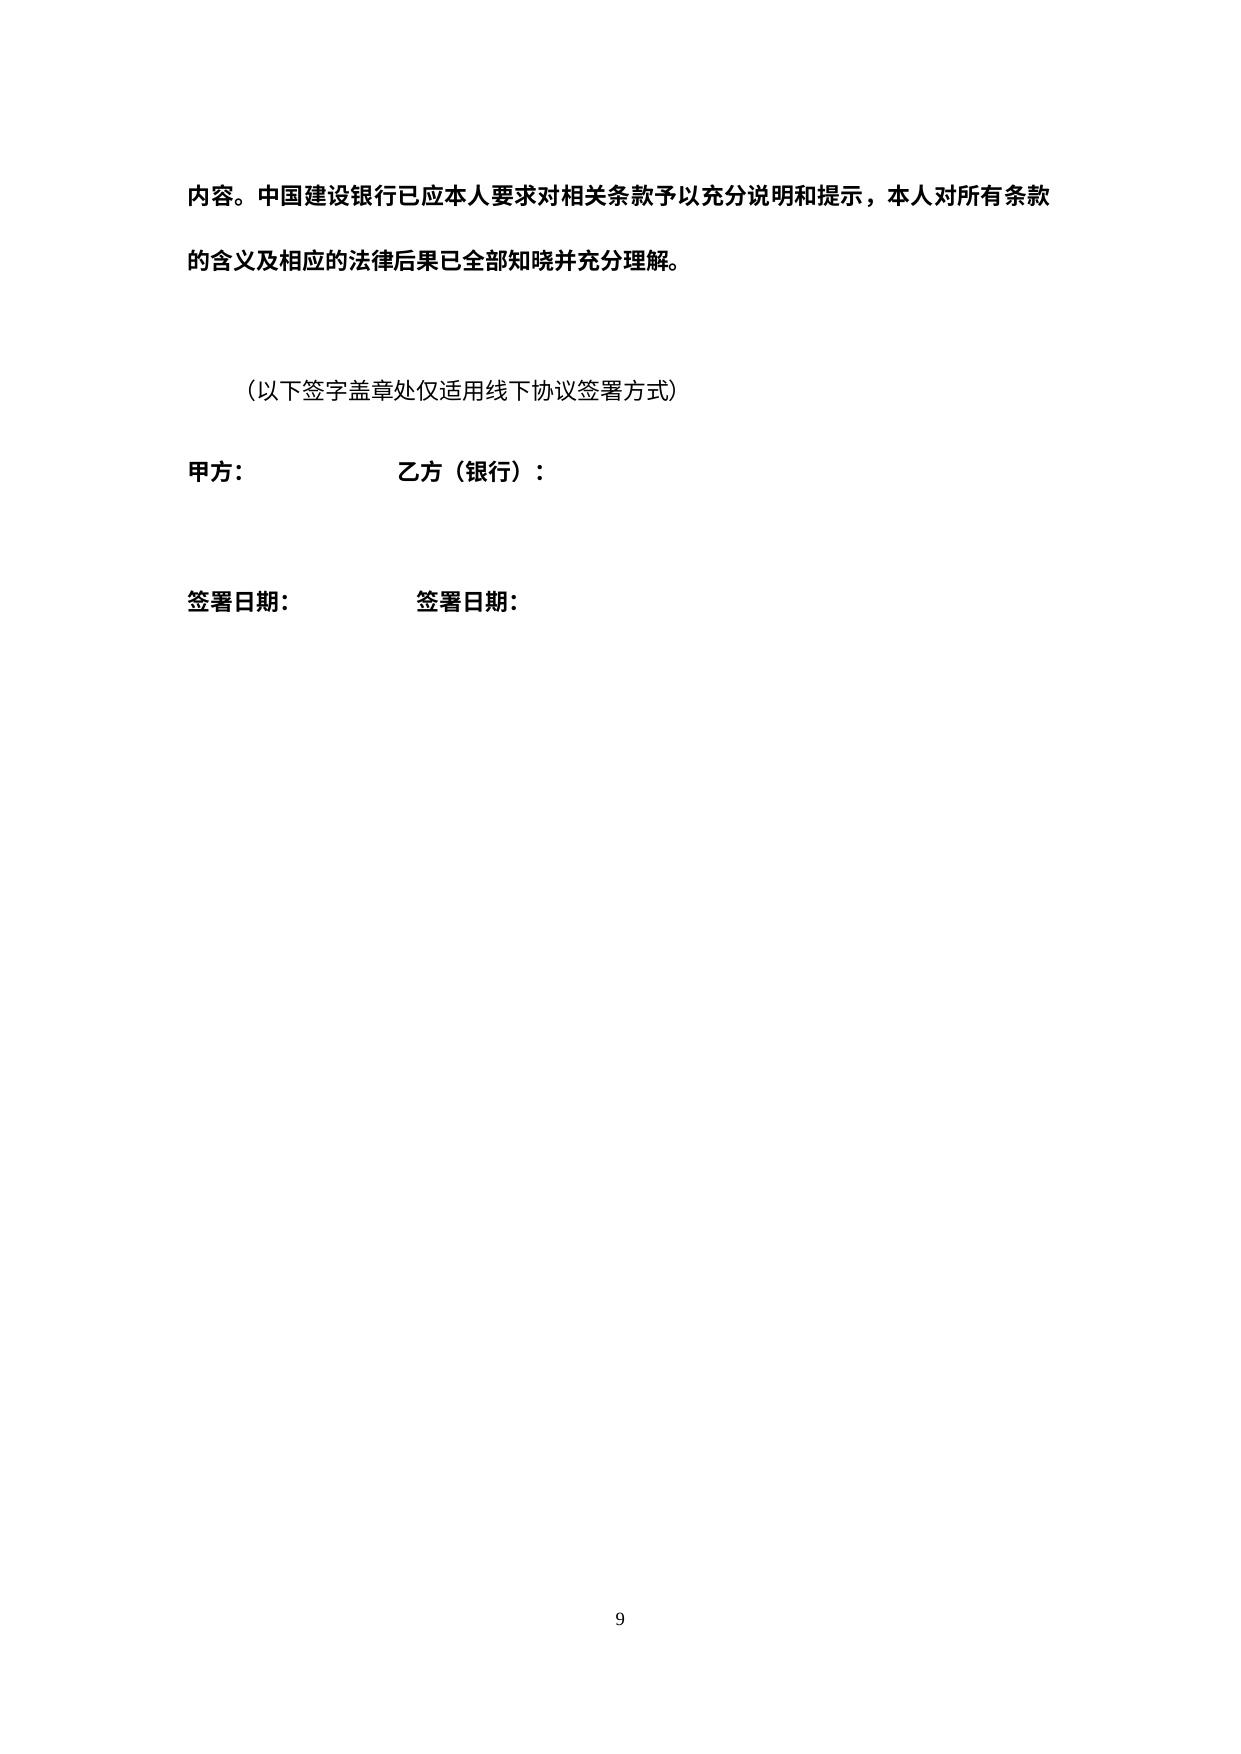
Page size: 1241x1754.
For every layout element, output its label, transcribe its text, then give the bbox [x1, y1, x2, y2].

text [187, 162, 1053, 292]
text （以下签字盖章处仅适用线下协议签署方式） [187, 357, 1053, 422]
text 签署日期： 签署日期： [187, 568, 1053, 633]
text 甲方： 乙方（银行）： [187, 438, 1053, 503]
